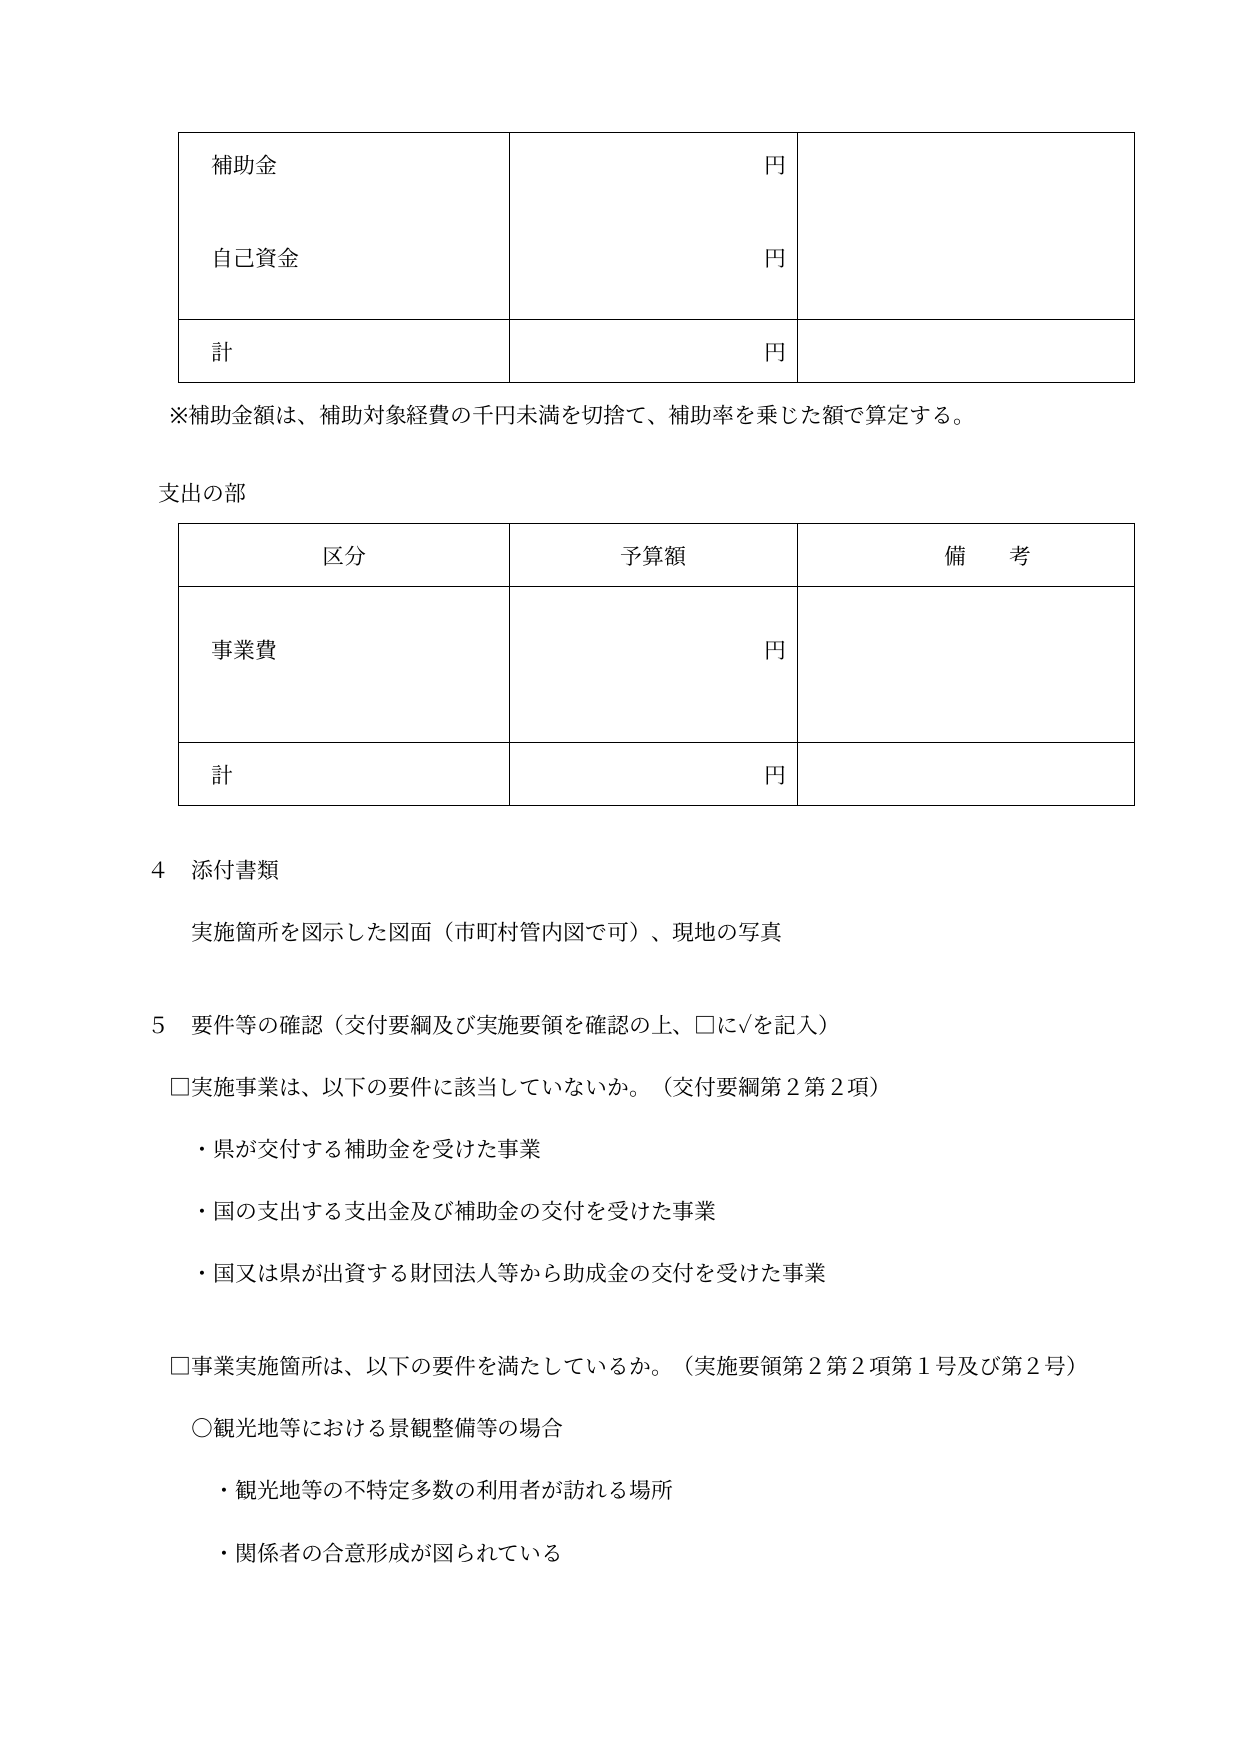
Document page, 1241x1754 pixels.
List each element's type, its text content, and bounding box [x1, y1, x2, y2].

text ・国の支出する支出金及び補助金の交付を受けた事業 [148, 1179, 1122, 1241]
table_cell 事業費 [179, 587, 509, 742]
table_header 備 考 [798, 524, 1134, 586]
text ・関係者の合意形成が図られている [148, 1520, 1122, 1582]
table_cell 計 [179, 743, 509, 805]
table_cell 円 円 [510, 133, 797, 319]
table_cell 円 [510, 743, 797, 805]
text ※補助金額は、補助対象経費の千円未満を切捨て、補助率を乗じた額で算定する。 [148, 383, 1122, 445]
table_cell [798, 587, 1134, 742]
table_cell [798, 743, 1134, 805]
table_cell [798, 133, 1134, 319]
table_header 区分 [179, 524, 509, 586]
table_cell 円 [510, 320, 797, 382]
text ・県が交付する補助金を受けた事業 [148, 1117, 1122, 1179]
table_header 予算額 [510, 524, 797, 586]
text ４ 添付書類 [148, 837, 1122, 899]
text 実施箇所を図示した図面（市町村管内図で可）、現地の写真 [148, 899, 1122, 962]
table_cell [798, 320, 1134, 382]
text 支出の部 [148, 461, 1122, 523]
text ・観光地等の不特定多数の利用者が訪れる場所 [148, 1458, 1122, 1520]
table_cell 補助金 自己資金 [179, 133, 509, 319]
text □事業実施箇所は、以下の要件を満たしているか。（実施要領第２第２項第１号及び第２号） [148, 1334, 1122, 1396]
table_cell 計 [179, 320, 509, 382]
text ・国又は県が出資する財団法人等から助成金の交付を受けた事業 [148, 1241, 1122, 1303]
table_cell 円 [510, 587, 797, 742]
text ５ 要件等の確認（交付要綱及び実施要領を確認の上、□に✓を記入） [148, 993, 1122, 1055]
text ○観光地等における景観整備等の場合 [148, 1396, 1122, 1458]
text □実施事業は、以下の要件に該当していないか。（交付要綱第２第２項） [148, 1055, 1122, 1117]
